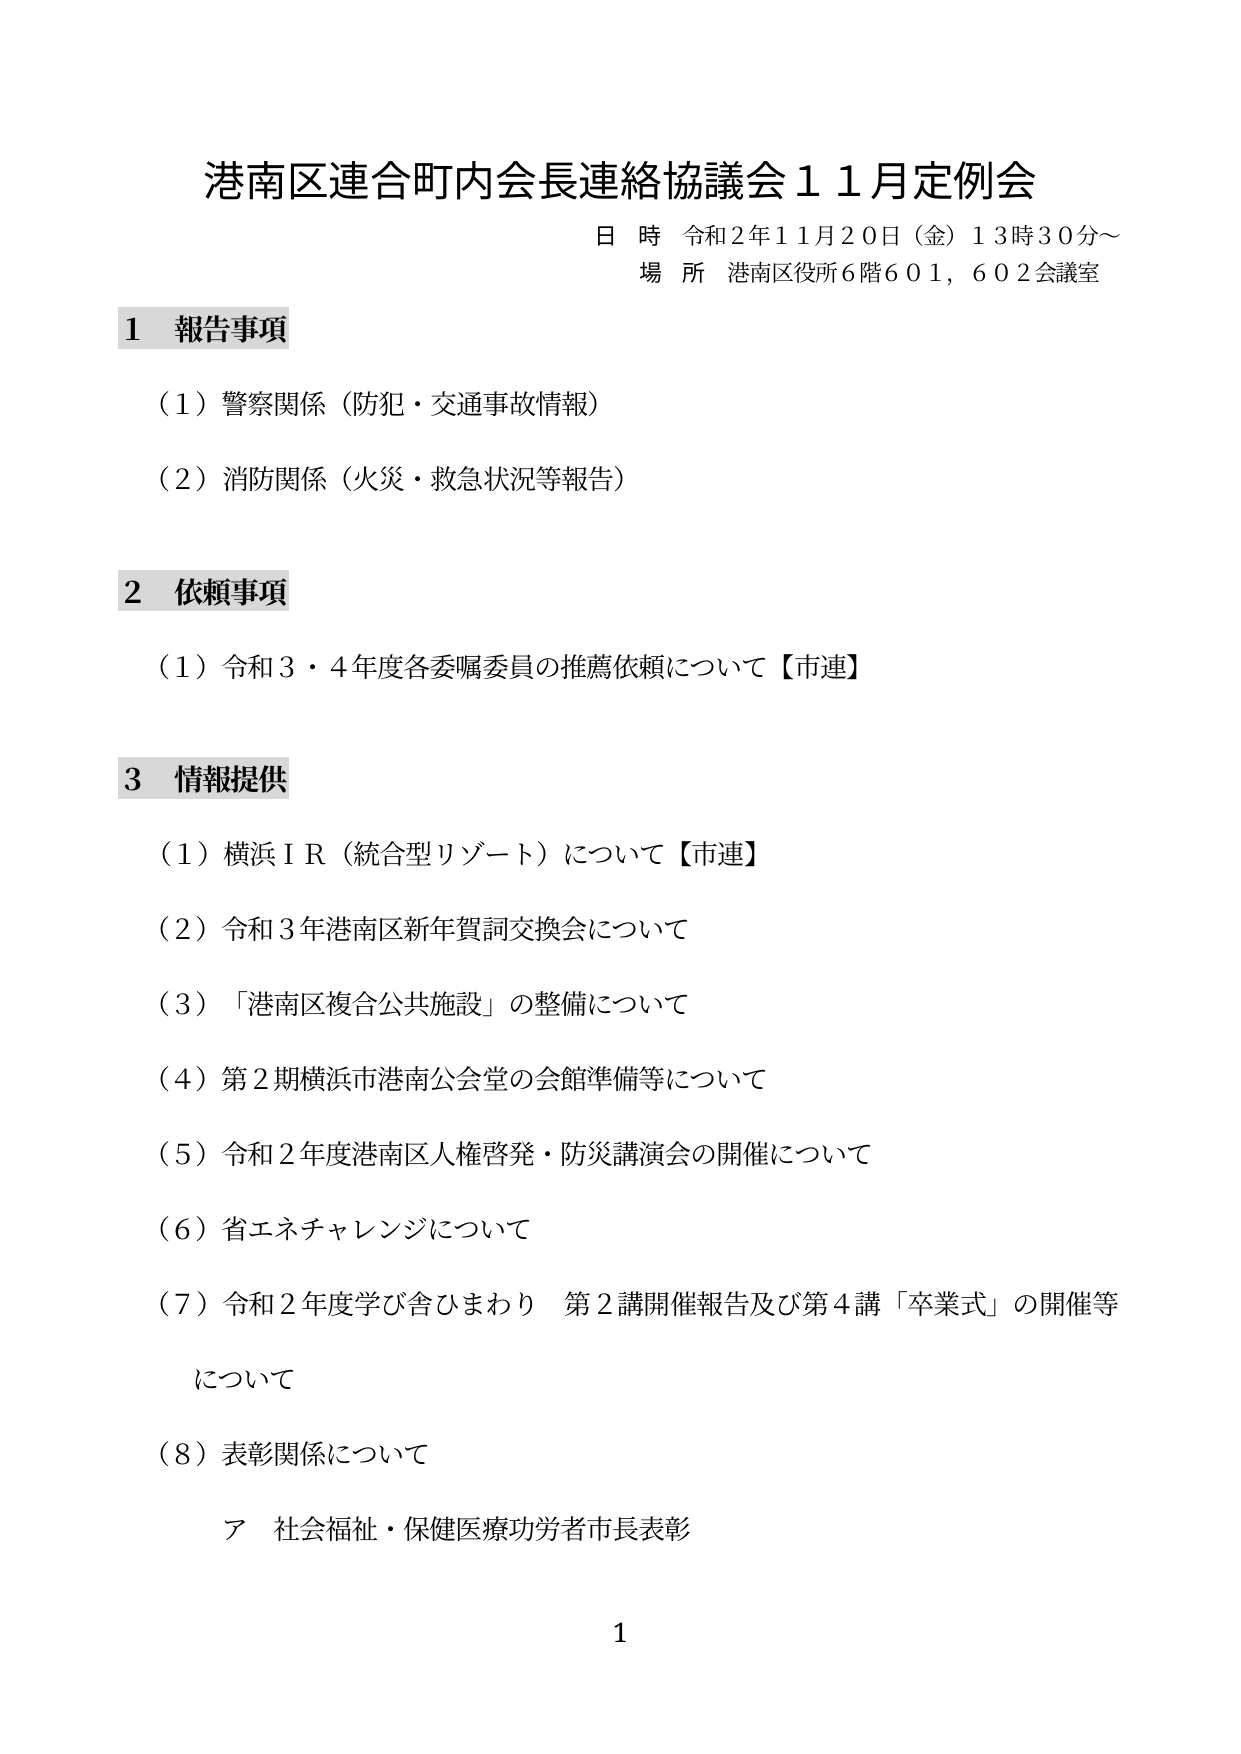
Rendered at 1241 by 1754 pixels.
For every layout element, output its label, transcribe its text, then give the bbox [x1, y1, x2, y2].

text （７）令和２年度学び舎ひまわり 第２講開催報告及び第４講「卒業式」の開催等について [143, 1266, 1122, 1416]
text 港南区連合町内会長連絡協議会１１月定例会 [118, 141, 1122, 216]
text （１）横浜ＩＲ（統合型リゾート）について【市連】 [118, 816, 1176, 891]
text （５）令和２年度港南区人権啓発・防災講演会の開催について [143, 1116, 1149, 1191]
text １ 報告事項 [118, 291, 1122, 366]
text （６）省エネチャレンジについて [118, 1191, 1122, 1266]
text （８）表彰関係について [118, 1416, 1122, 1491]
text （３）「港南区複合公共施設」の整備について [118, 966, 1122, 1041]
text （２）令和３年港南区新年賀詞交換会について [118, 891, 1176, 966]
text （１）令和３・４年度各委嘱委員の推薦依頼について【市連】 [143, 628, 1122, 703]
text 日 時 令和２年１１月２０日（金）１３時３０分～ [118, 216, 1122, 253]
text ２ 依頼事項 [118, 553, 1122, 628]
text （２）消防関係（火災・救急状況等報告） [118, 441, 1122, 516]
text （１）警察関係（防犯・交通事故情報） [118, 366, 1122, 441]
text （４）第２期横浜市港南公会堂の会館準備等について [118, 1041, 1122, 1116]
text 場 所 港南区役所６階６０１，６０２会議室 [118, 253, 1101, 291]
text ア 社会福祉・保健医療功労者市長表彰 [143, 1491, 1122, 1566]
text ３ 情報提供 [118, 741, 1122, 816]
